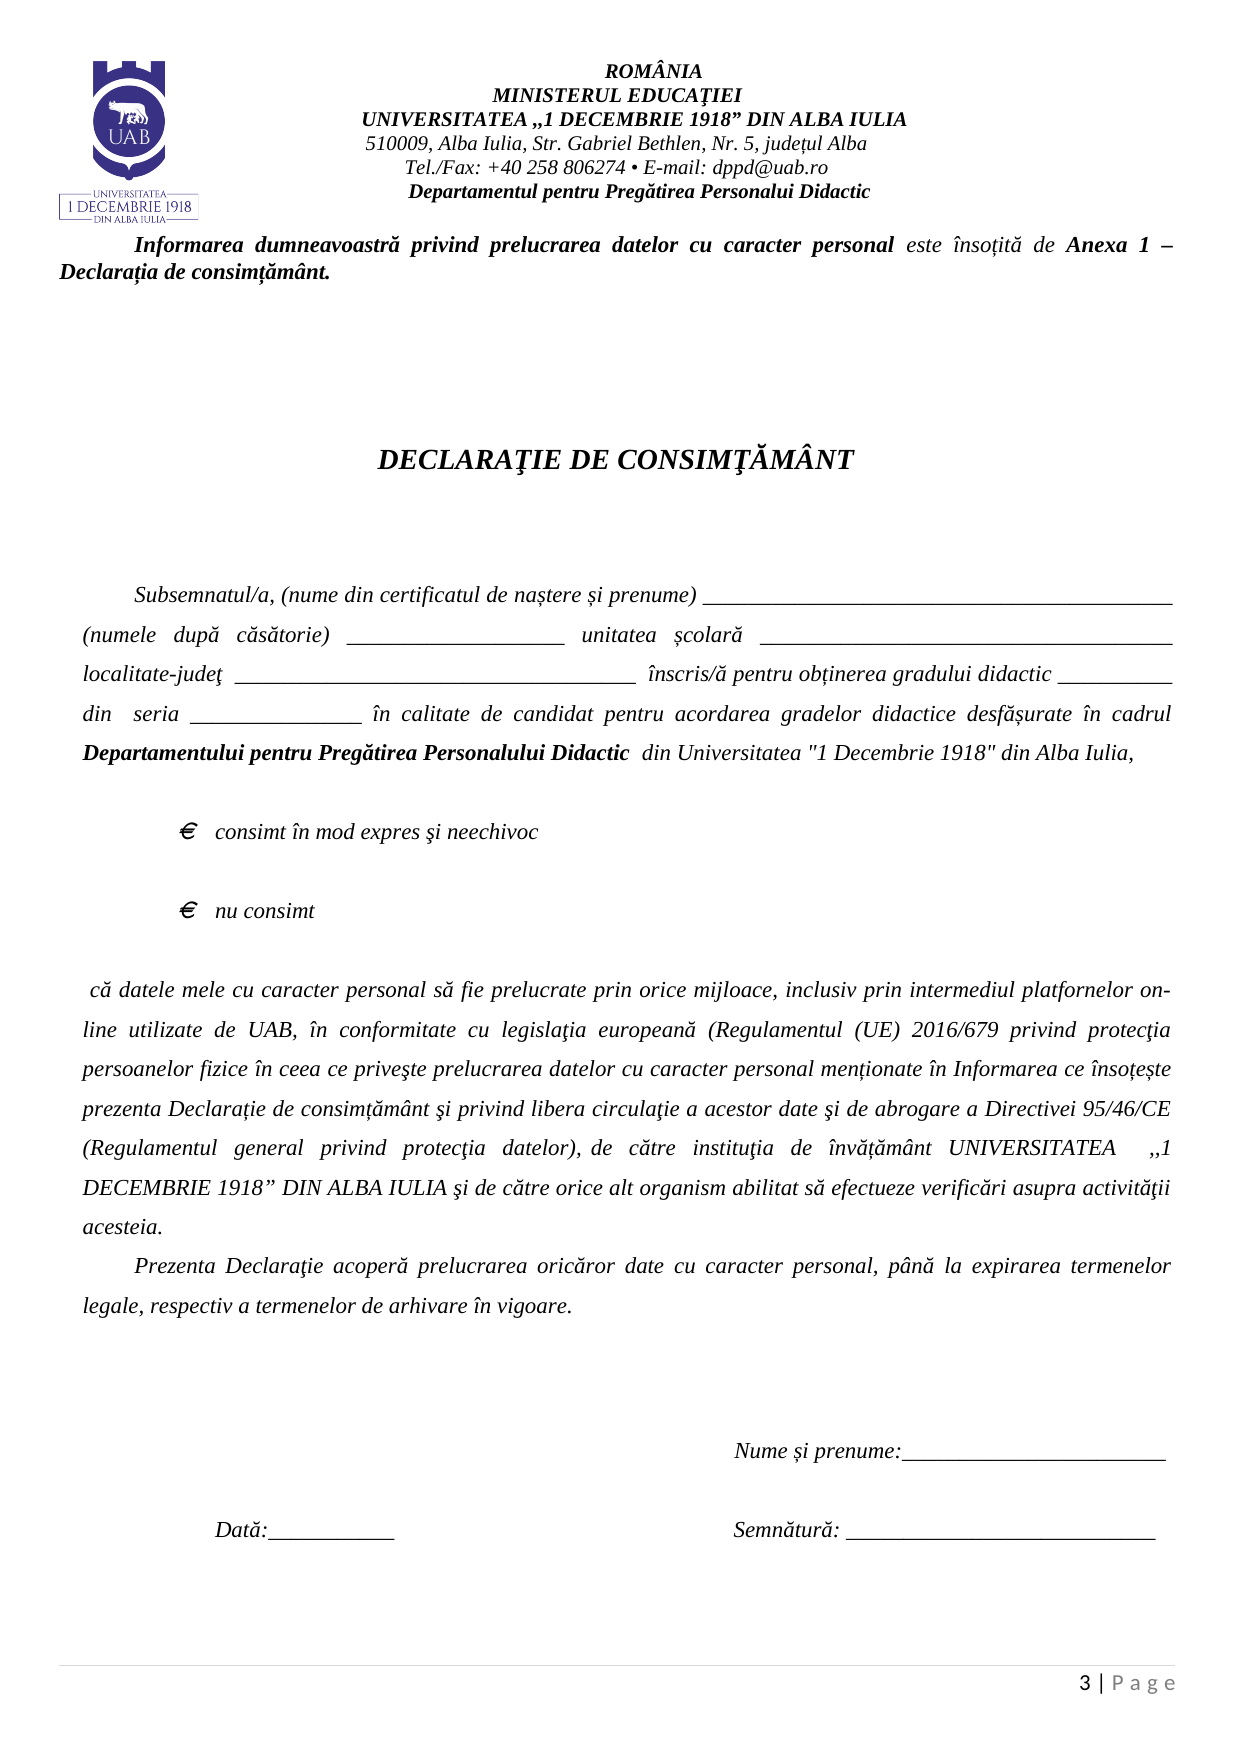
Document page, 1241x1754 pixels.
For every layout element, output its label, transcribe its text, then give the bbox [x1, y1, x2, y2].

list nu consimt [177, 897, 1175, 923]
list consimt în mod expres şi neechivoc [177, 818, 1175, 844]
text Nume și prenume:_______________________ [59, 1437, 1175, 1463]
text că datele mele cu caracter personal să fie prelucrate prin orice mijloace, inclusiv prin intermediul platfornelor on-line utilizate de UAB, în conformitate cu legislaţia europeană (Regulamentul (UE) 2016/679 privind protecţia persoanelor fizice în ceea ce priveşte prelucrarea datelor cu caracter personal menționate în Informarea ce însoțește prezenta Declarație de consimțământ şi privind libera circulaţie a acestor date şi de abrogare a Directivei 95/46/CE (Regulamentul general privind protecţia datelor), de către instituţia de învățământ UNIVERSITATEA ,,1 DECEMBRIE 1918” DIN ALBA IULIA şi de către orice alt organism abilitat să efectueze verificări asupra activităţii acesteia. [82, 976, 1175, 1239]
picture [59, 61, 199, 223]
text Subsemnatul/a, (nume din certificatul de naștere și prenume) _________________________________________ (numele după căsătorie) ___________________ unitatea școlară ____________________________________ localitate-judeţ ___________________________________ înscris/ă pentru obținerea gradului didactic __________ din seria _______________ în calitate de candidat pentru acordarea gradelor didactice desfășurate în cadrul Departamentului pentru Pregătirea Personalului Didactic din Universitatea "1 Decembrie 1918" din Alba Iulia, [82, 581, 1175, 766]
text DECLARAŢIE DE CONSIMŢĂMÂNT [59, 442, 1175, 476]
text Prezenta Declaraţie acoperă prelucrarea oricăror date cu caracter personal, până la expirarea termenelor legale, respectiv a termenelor de arhivare în vigoare. [82, 1253, 1175, 1318]
text Dată:___________ Semnătură: ___________________________ [59, 1516, 1175, 1542]
text Informarea dumneavoastră privind prelucrarea datelor cu caracter personal este însoțită de Anexa 1 – Declarația de consimțământ. [59, 231, 1175, 284]
